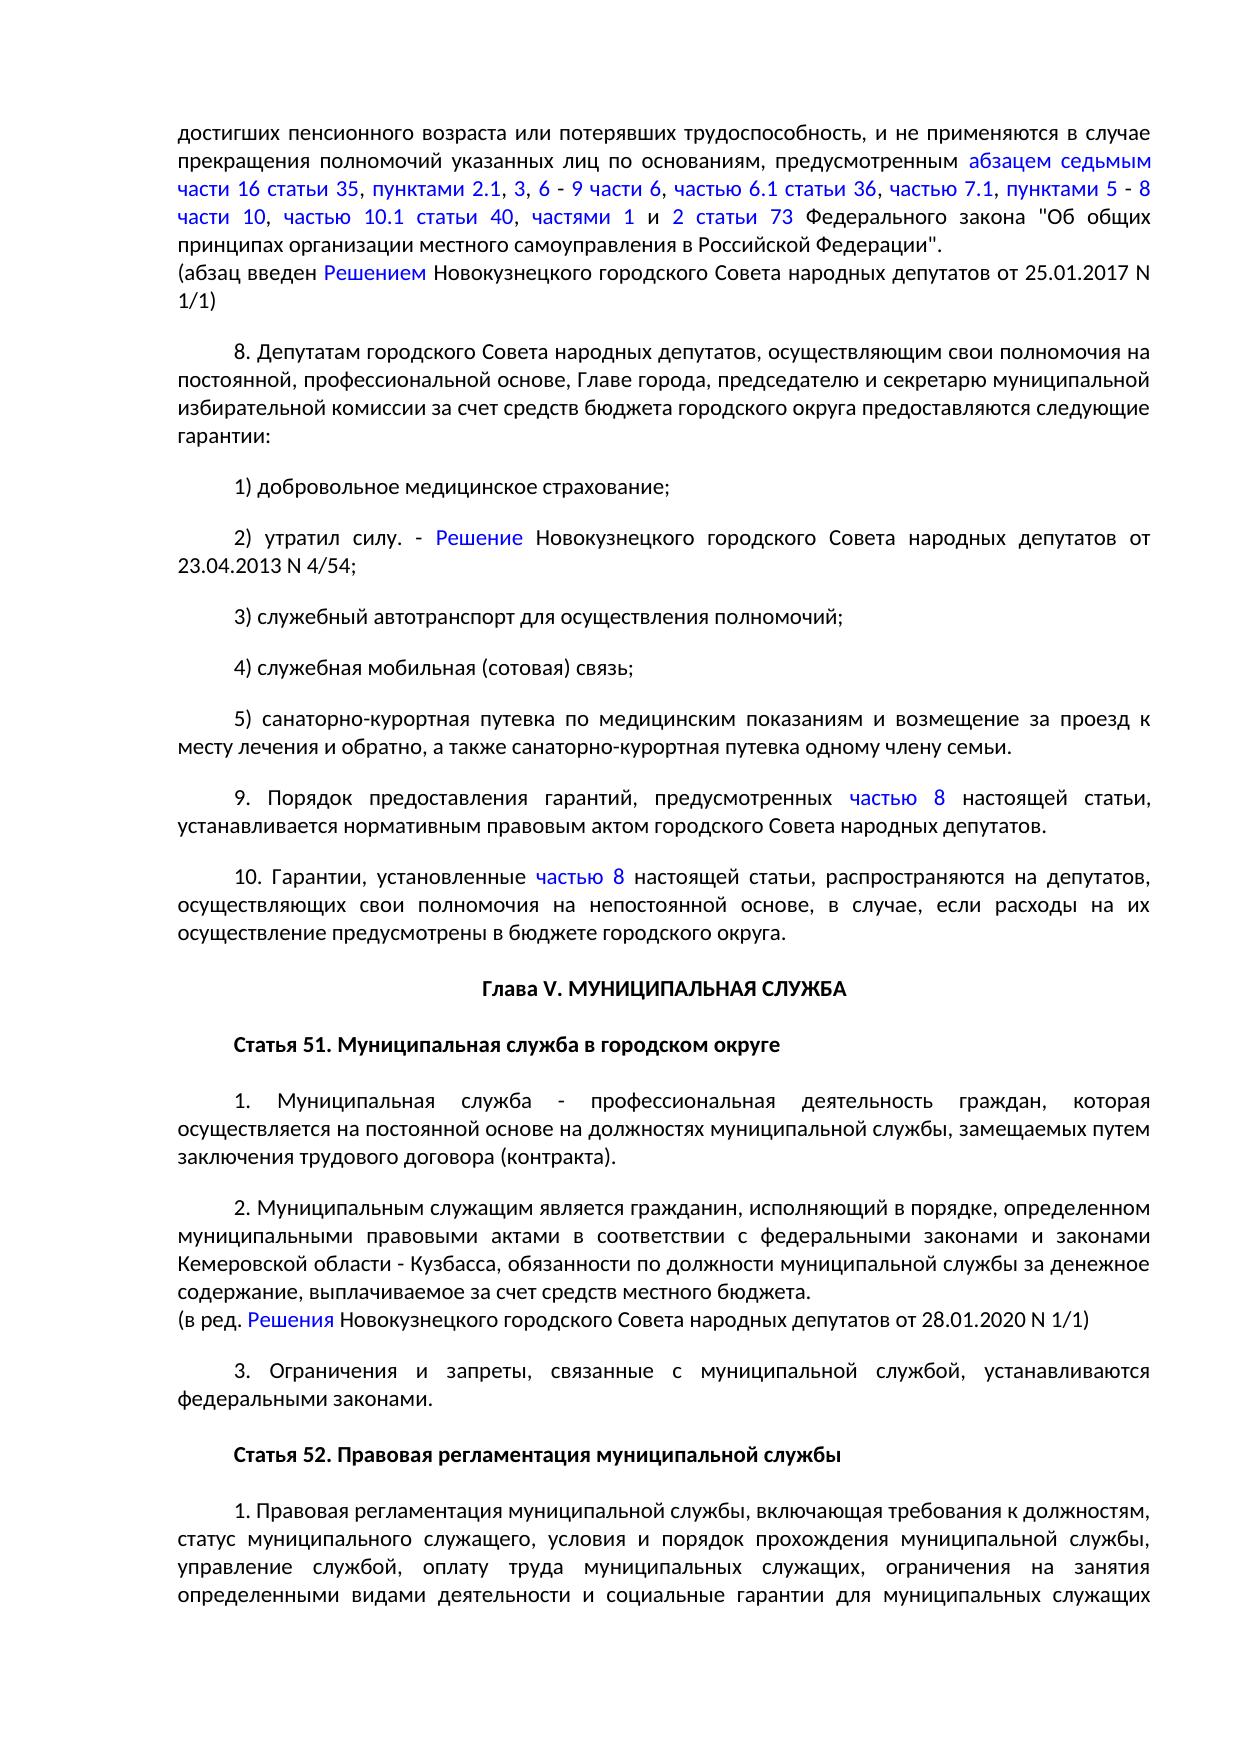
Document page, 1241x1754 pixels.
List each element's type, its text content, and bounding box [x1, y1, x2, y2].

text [177, 1496, 1152, 1608]
text 10. Гарантии, установленные частью 8 настоящей статьи, распространяются на депутатов, осуществляющих свои полномочия на непостоянной основе, в случае, если расходы на их осуществление предусмотрены в бюджете городского округа. [177, 862, 1152, 946]
text 2. Муниципальным служащим является гражданин, исполняющий в порядке, определенном муниципальными правовыми актами в соответствии с федеральными законами и законами Кемеровской области - Кузбасса, обязанности по должности муниципальной службы за денежное содержание, выплачиваемое за счет средств местного бюджета. [177, 1193, 1152, 1305]
text (в ред. Решения Новокузнецкого городского Совета народных депутатов от 28.01.2020 N 1/1) [177, 1305, 1152, 1333]
text 2) утратил силу. - Решение Новокузнецкого городского Совета народных депутатов от 23.04.2013 N 4/54; [177, 523, 1152, 579]
title Статья 52. Правовая регламентация муниципальной службы [177, 1440, 1152, 1468]
text 5) санаторно-курортная путевка по медицинским показаниям и возмещение за проезд к месту лечения и обратно, а также санаторно-курортная путевка одному члену семьи. [177, 704, 1152, 760]
text (абзац введен Решением Новокузнецкого городского Совета народных депутатов от 25.01.2017 N 1/1) [177, 258, 1152, 314]
text 4) служебная мобильная (сотовая) связь; [177, 653, 1152, 681]
text 8. Депутатам городского Совета народных депутатов, осуществляющим свои полномочия на постоянной, профессиональной основе, Главе города, председателю и секретарю муниципальной избирательной комиссии за счет средств бюджета городского округа предоставляются следующие гарантии: [177, 337, 1152, 449]
text 1) добровольное медицинское страхование; [177, 472, 1152, 500]
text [177, 118, 1152, 258]
title Глава V. МУНИЦИПАЛЬНАЯ СЛУЖБА [177, 974, 1152, 1002]
text 1. Муниципальная служба - профессиональная деятельность граждан, которая осуществляется на постоянной основе на должностях муниципальной службы, замещаемых путем заключения трудового договора (контракта). [177, 1086, 1152, 1170]
text 3. Ограничения и запреты, связанные с муниципальной службой, устанавливаются федеральными законами. [177, 1356, 1152, 1412]
title Статья 51. Муниципальная служба в городском округе [177, 1030, 1152, 1058]
text 3) служебный автотранспорт для осуществления полномочий; [177, 602, 1152, 630]
text 9. Порядок предоставления гарантий, предусмотренных частью 8 настоящей статьи, устанавливается нормативным правовым актом городского Совета народных депутатов. [177, 783, 1152, 839]
